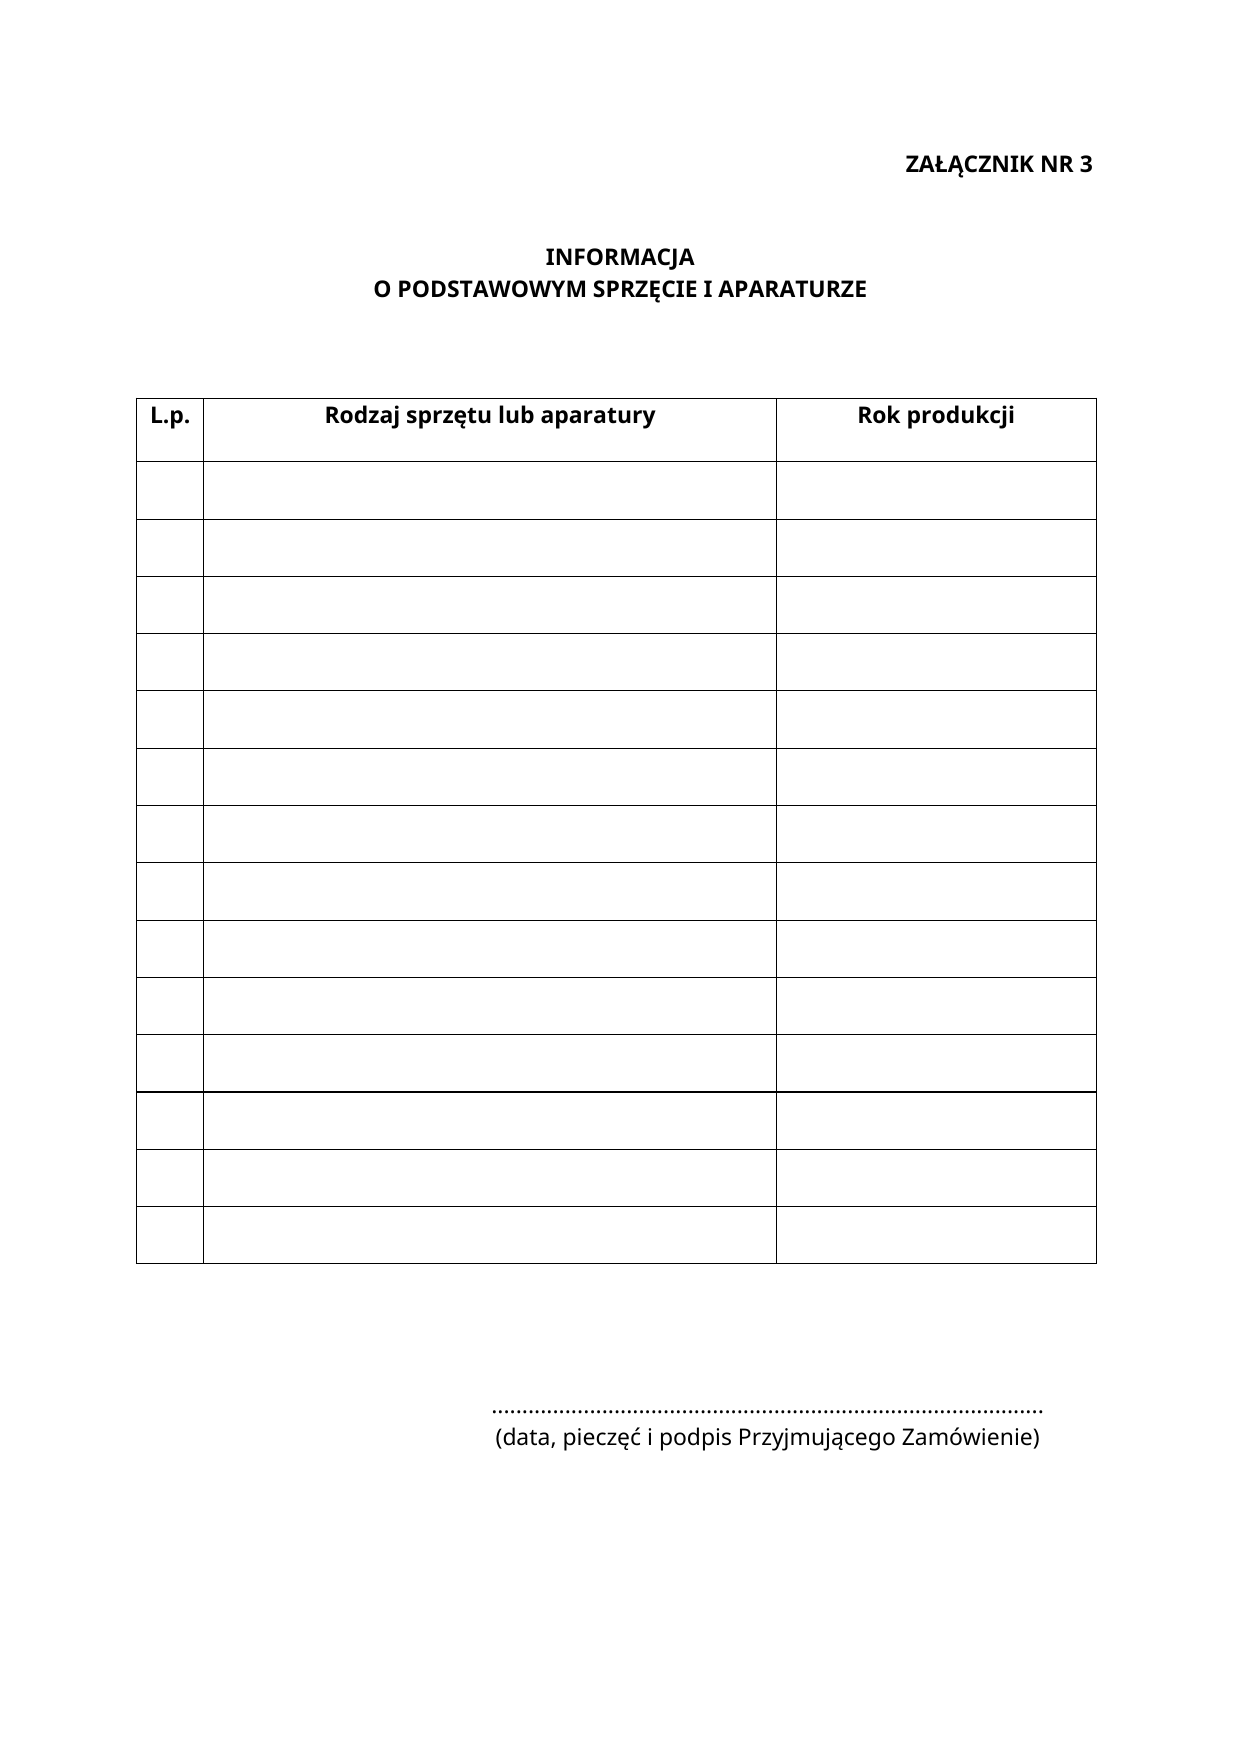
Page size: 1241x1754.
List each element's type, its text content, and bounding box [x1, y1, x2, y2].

text O PODSTAWOWYM SPRZĘCIE I APARATURZE [148, 273, 1093, 304]
table_cell [137, 520, 203, 576]
table_cell [137, 634, 203, 690]
table_cell [777, 978, 1096, 1034]
table_cell [777, 806, 1096, 862]
table_cell [204, 863, 776, 919]
table_cell [777, 921, 1096, 977]
text ZAŁĄCZNIK NR 3 [148, 148, 1093, 179]
table_cell [204, 1035, 776, 1091]
text (data, pieczęć i podpis Przyjmującego Zamówienie) [443, 1421, 1093, 1452]
table_cell [777, 863, 1096, 919]
table_cell [137, 1150, 203, 1206]
table_header Rok produkcji [777, 399, 1096, 461]
table_cell [204, 921, 776, 977]
table_cell [777, 634, 1096, 690]
table_cell [777, 691, 1096, 748]
table_cell [204, 577, 776, 633]
table_cell [137, 1207, 203, 1263]
table_cell [777, 1150, 1096, 1206]
table_cell [204, 806, 776, 862]
text INFORMACJA [148, 241, 1093, 273]
table_cell [137, 462, 203, 518]
table_cell [204, 749, 776, 805]
table_header L.p. [137, 399, 203, 461]
table_cell [137, 1035, 203, 1091]
table_header Rodzaj sprzętu lub aparatury [204, 399, 776, 461]
table_cell [777, 1093, 1096, 1149]
table_cell [137, 577, 203, 633]
table_cell [777, 520, 1096, 576]
table_cell [204, 634, 776, 690]
table_cell [777, 462, 1096, 518]
table_cell [137, 1093, 203, 1149]
table_cell [137, 806, 203, 862]
table_cell [137, 749, 203, 805]
text .......................................................................................... [443, 1389, 1093, 1421]
table_cell [204, 691, 776, 748]
table_cell [204, 1093, 776, 1149]
table_cell [204, 520, 776, 576]
table_cell [777, 749, 1096, 805]
table_cell [777, 577, 1096, 633]
table_cell [137, 921, 203, 977]
table_cell [204, 1207, 776, 1263]
table_cell [777, 1207, 1096, 1263]
table_cell [204, 1150, 776, 1206]
table_cell [137, 691, 203, 748]
table_cell [204, 462, 776, 518]
table_cell [777, 1035, 1096, 1091]
table_cell [204, 978, 776, 1034]
table_cell [137, 863, 203, 919]
table_cell [137, 978, 203, 1034]
